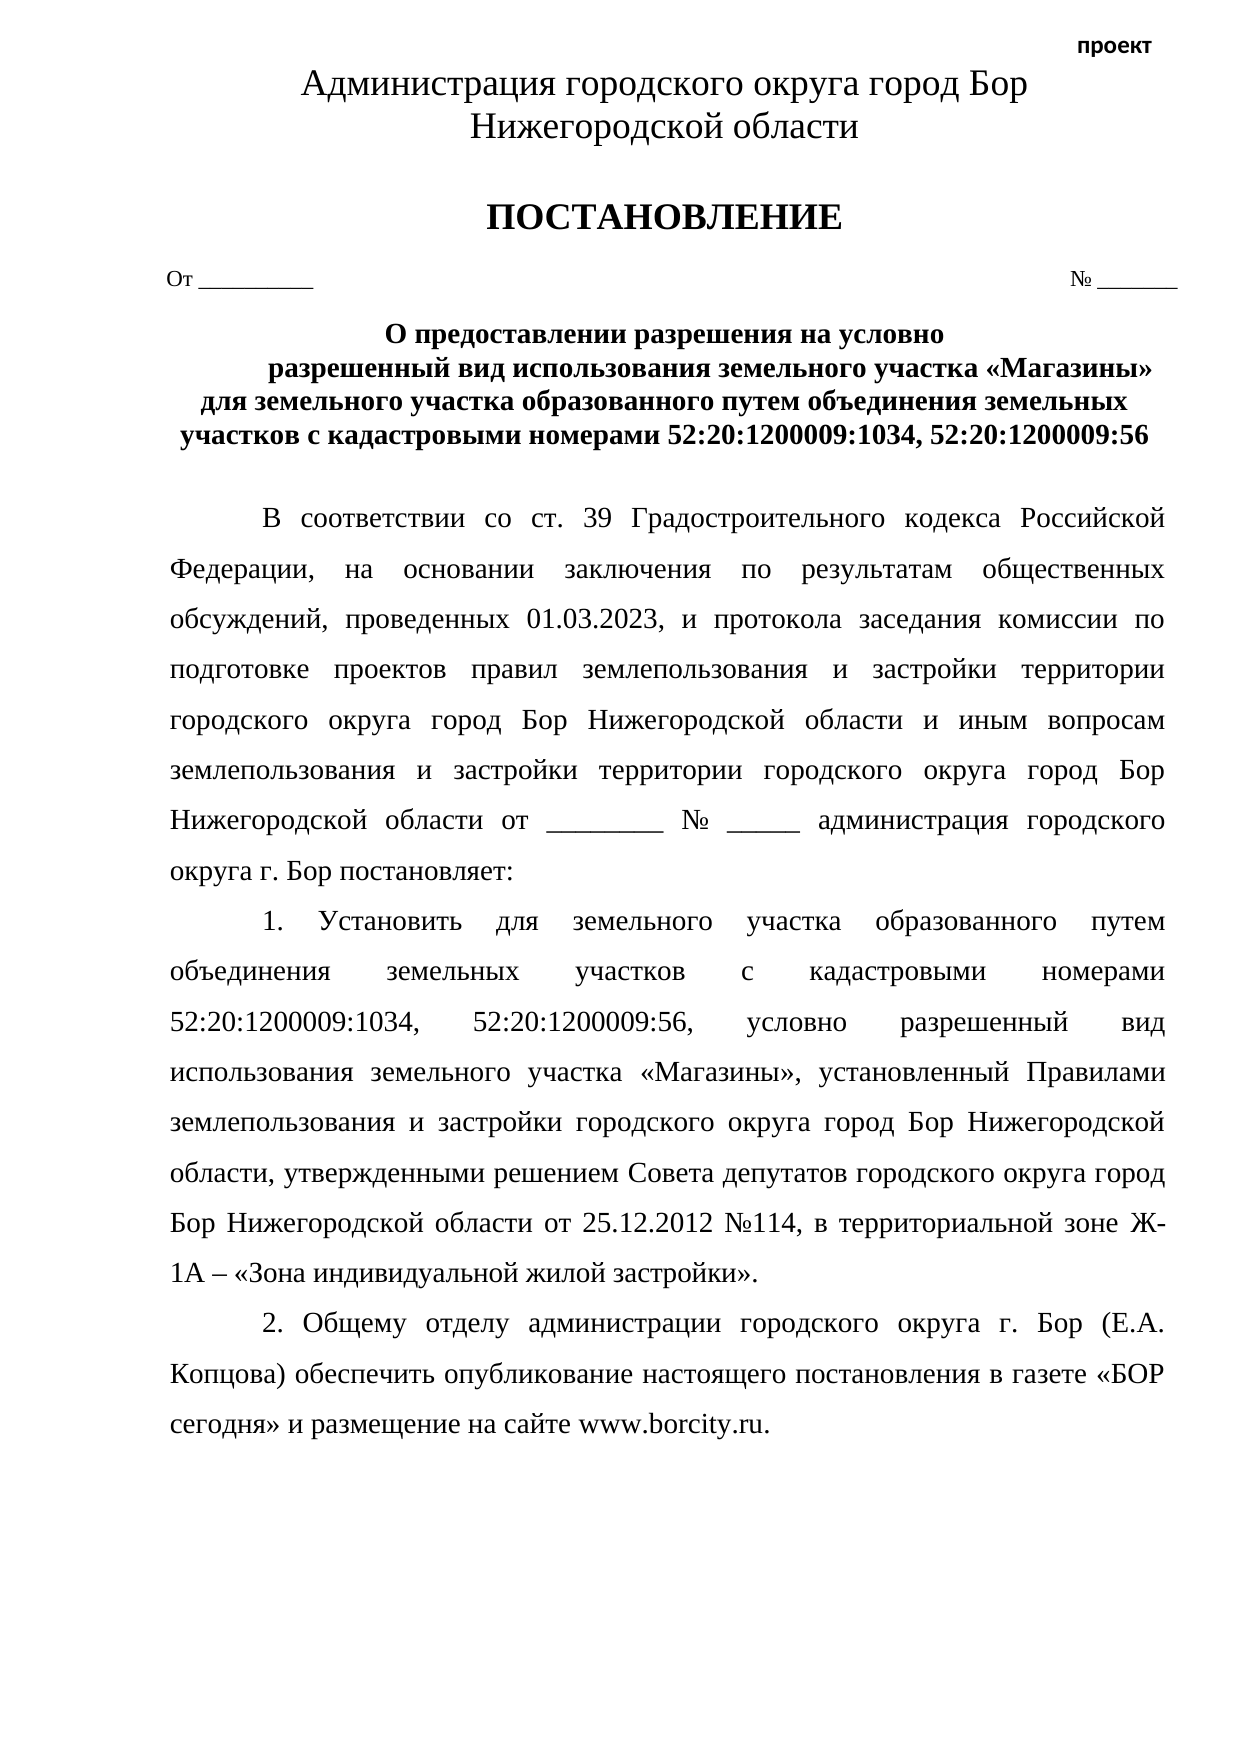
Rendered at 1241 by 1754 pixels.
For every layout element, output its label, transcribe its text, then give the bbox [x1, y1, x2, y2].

text Администрация городского округа город Бор [177, 60, 1152, 103]
text Нижегородской области [177, 103, 1152, 146]
table_header От __________ [155, 265, 638, 316]
table_cell В соответствии со ст. 39 Градостроительного кодекса Российской Федерации, на основании заключения по результатам общественных обсуждений, проведенных 01.03.2023, и протокола заседания комиссии по подготовке проектов правил землепользования и застройки территории городского округа город Бор Нижегородской области и иным вопросам землепользования и застройки территории городского округа город Бор Нижегородской области от ________ № _____ администрация городского округа г. Бор постановляет: 1. Установить для земельного участка образованного путем объединения земельных участков с кадастровыми номерами 52:20:1200009:1034, 52:20:1200009:56, условно разрешенный вид использования земельного участка «Магазины», установленный Правилами землепользования и застройки городского округа город Бор Нижегородской области, утвержденными решением Совета депутатов городского округа город Бор Нижегородской области от 25.12.2012 №114, в территориальной зоне Ж-1А – «Зона индивидуальной жилой застройки». 2. Общему отделу администрации городского округа г. Бор (Е.А. Копцова) обеспечить опубликование настоящего постановления в газете «БОР сегодня» и размещение на сайте www.borcity.ru. [158, 501, 1177, 1453]
text ПОСТАНОВЛЕНИЕ [177, 195, 1152, 238]
table_header № _______ [639, 265, 1188, 316]
text проект [177, 29, 1152, 60]
table_cell О предоставлении разрешения на условно разрешенный вид использования земельного участка «Магазины» для земельного участка образованного путем объединения земельных участков с кадастровыми номерами 52:20:1200009:1034, 52:20:1200009:56 [155, 316, 1174, 501]
